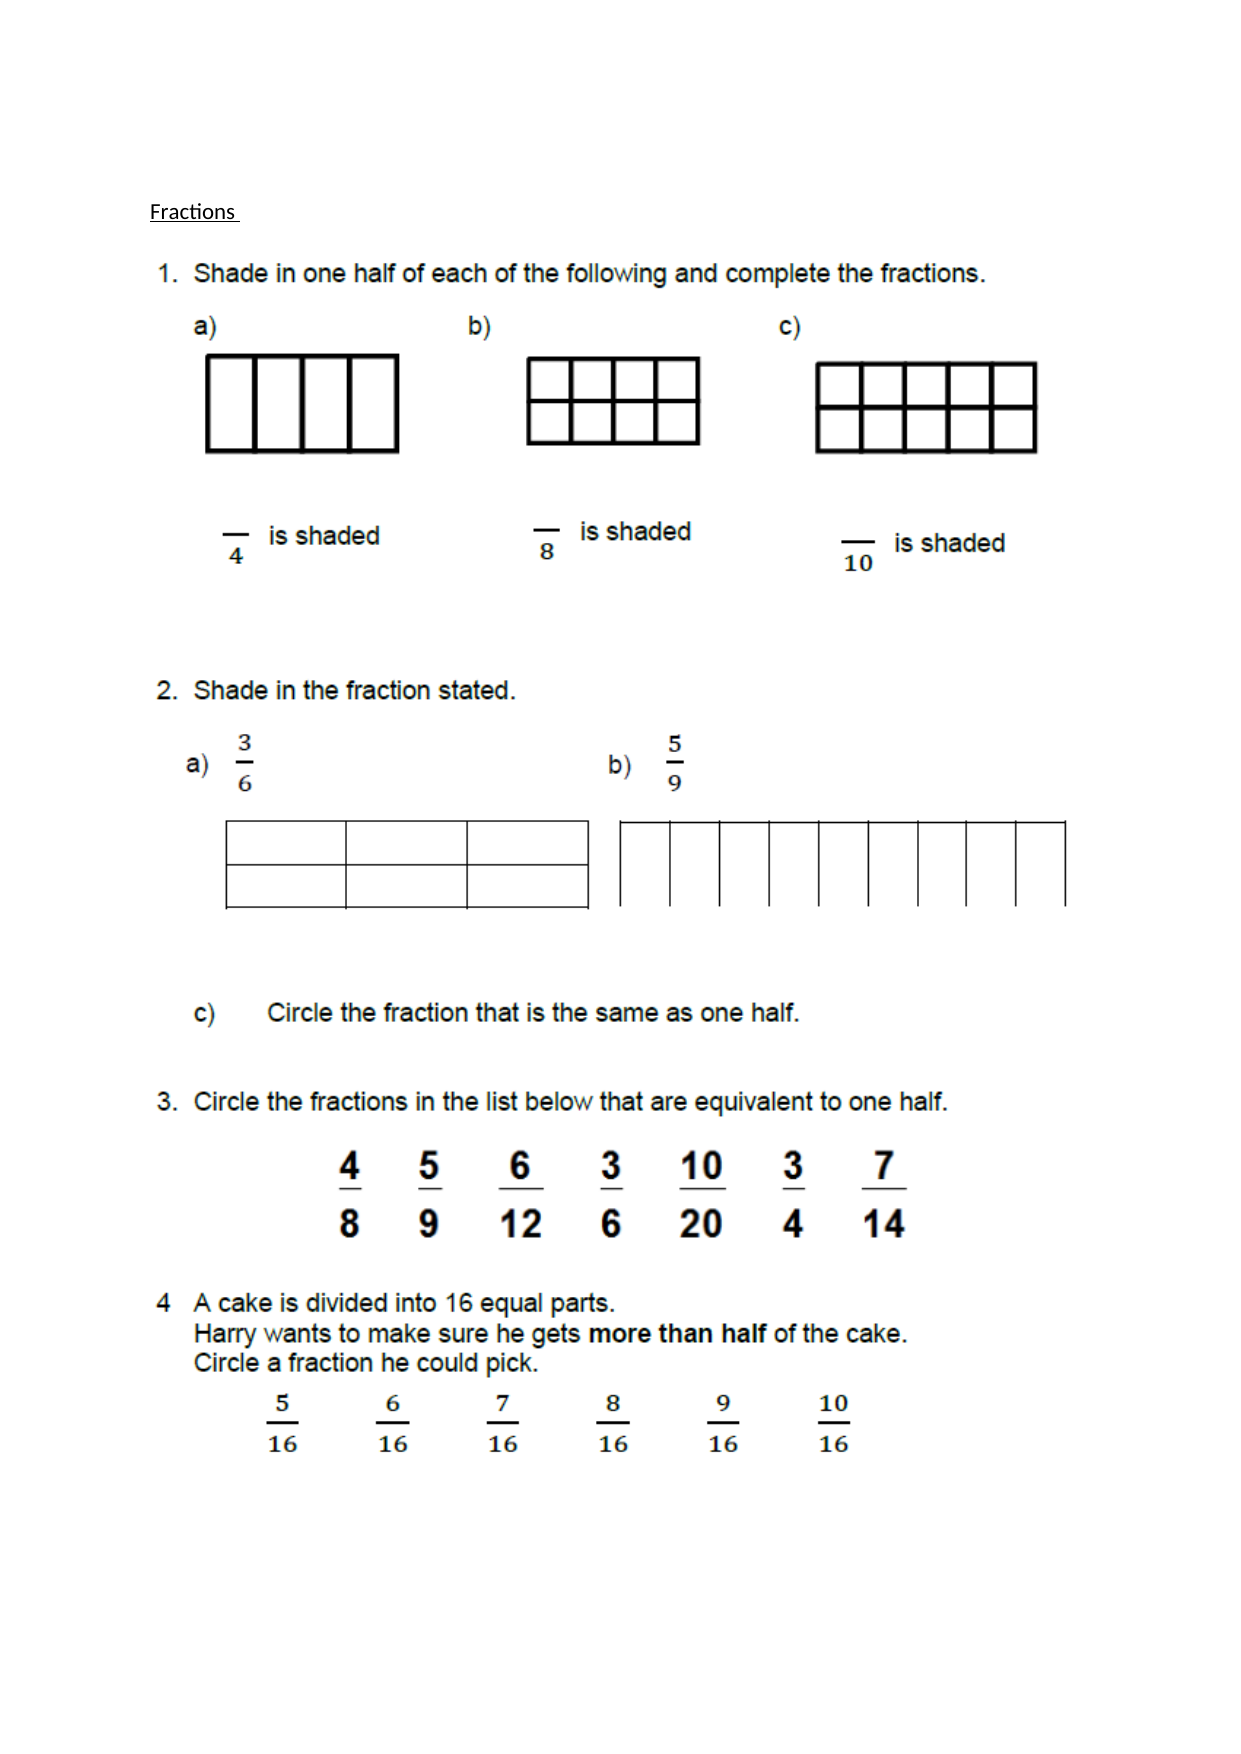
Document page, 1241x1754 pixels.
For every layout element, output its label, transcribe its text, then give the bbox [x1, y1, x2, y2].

text Fractions [150, 197, 1090, 225]
picture [150, 243, 1078, 1490]
